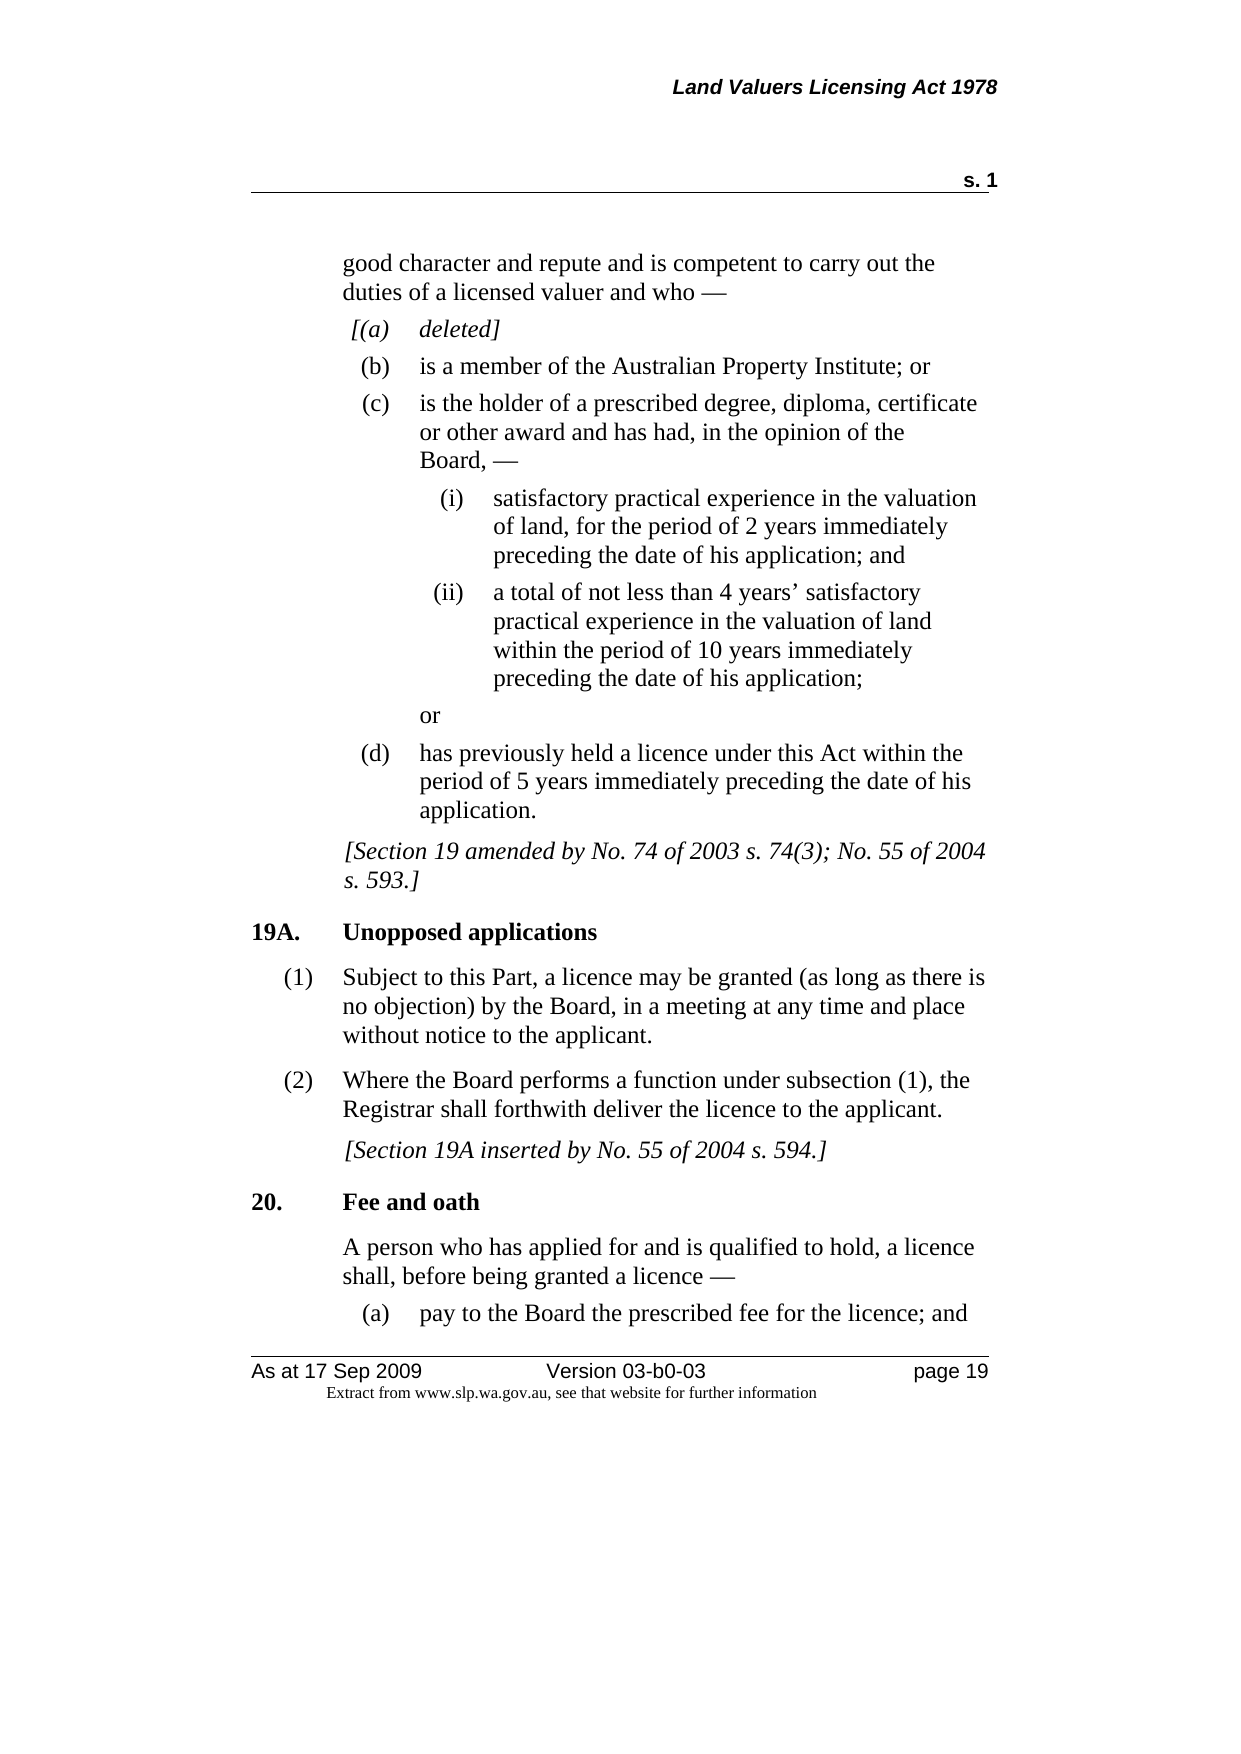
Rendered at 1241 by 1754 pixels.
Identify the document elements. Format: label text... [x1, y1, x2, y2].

text (1) Subject to this Part, a licence may be granted (as long as there is no objection) by the Board, in a meeting at any time and place without notice to the applicant. [251, 962, 989, 1048]
text or [251, 701, 989, 729]
text (ii) a total of not less than 4 years’ satisfactory practical experience in the valuation of land within the period of 10 years immediately preceding the date of his application; [251, 577, 989, 692]
text (a) pay to the Board the prescribed fee for the licence; and [251, 1298, 989, 1327]
text [(a) deleted] [251, 314, 989, 343]
text A person who has applied for and is qualified to hold, a licence shall, before being granted a licence — [251, 1232, 989, 1290]
subtitle 19A. Unopposed applications [251, 917, 989, 946]
text (c) is the holder of a prescribed degree, diploma, certificate or other award and has had, in the opinion of the Board, — [251, 388, 989, 474]
text (b) is a member of the Australian Property Institute; or [251, 351, 989, 380]
text [Section 19A inserted by No. 55 of 2004 s. 594.] [251, 1135, 989, 1164]
subtitle 20. Fee and oath [251, 1187, 989, 1216]
text (d) has previously held a licence under this Act within the period of 5 years immediately preceding the date of his application. [251, 738, 989, 824]
text (2) Where the Board performs a function under subsection (1), the Registrar shall forthwith deliver the licence to the applicant. [251, 1065, 989, 1123]
text [Section 19 amended by No. 74 of 2003 s. 74(3); No. 55 of 2004 s. 593.] [251, 836, 989, 894]
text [251, 248, 989, 306]
text (i) satisfactory practical experience in the valuation of land, for the period of 2 years immediately preceding the date of his application; and [251, 483, 989, 569]
